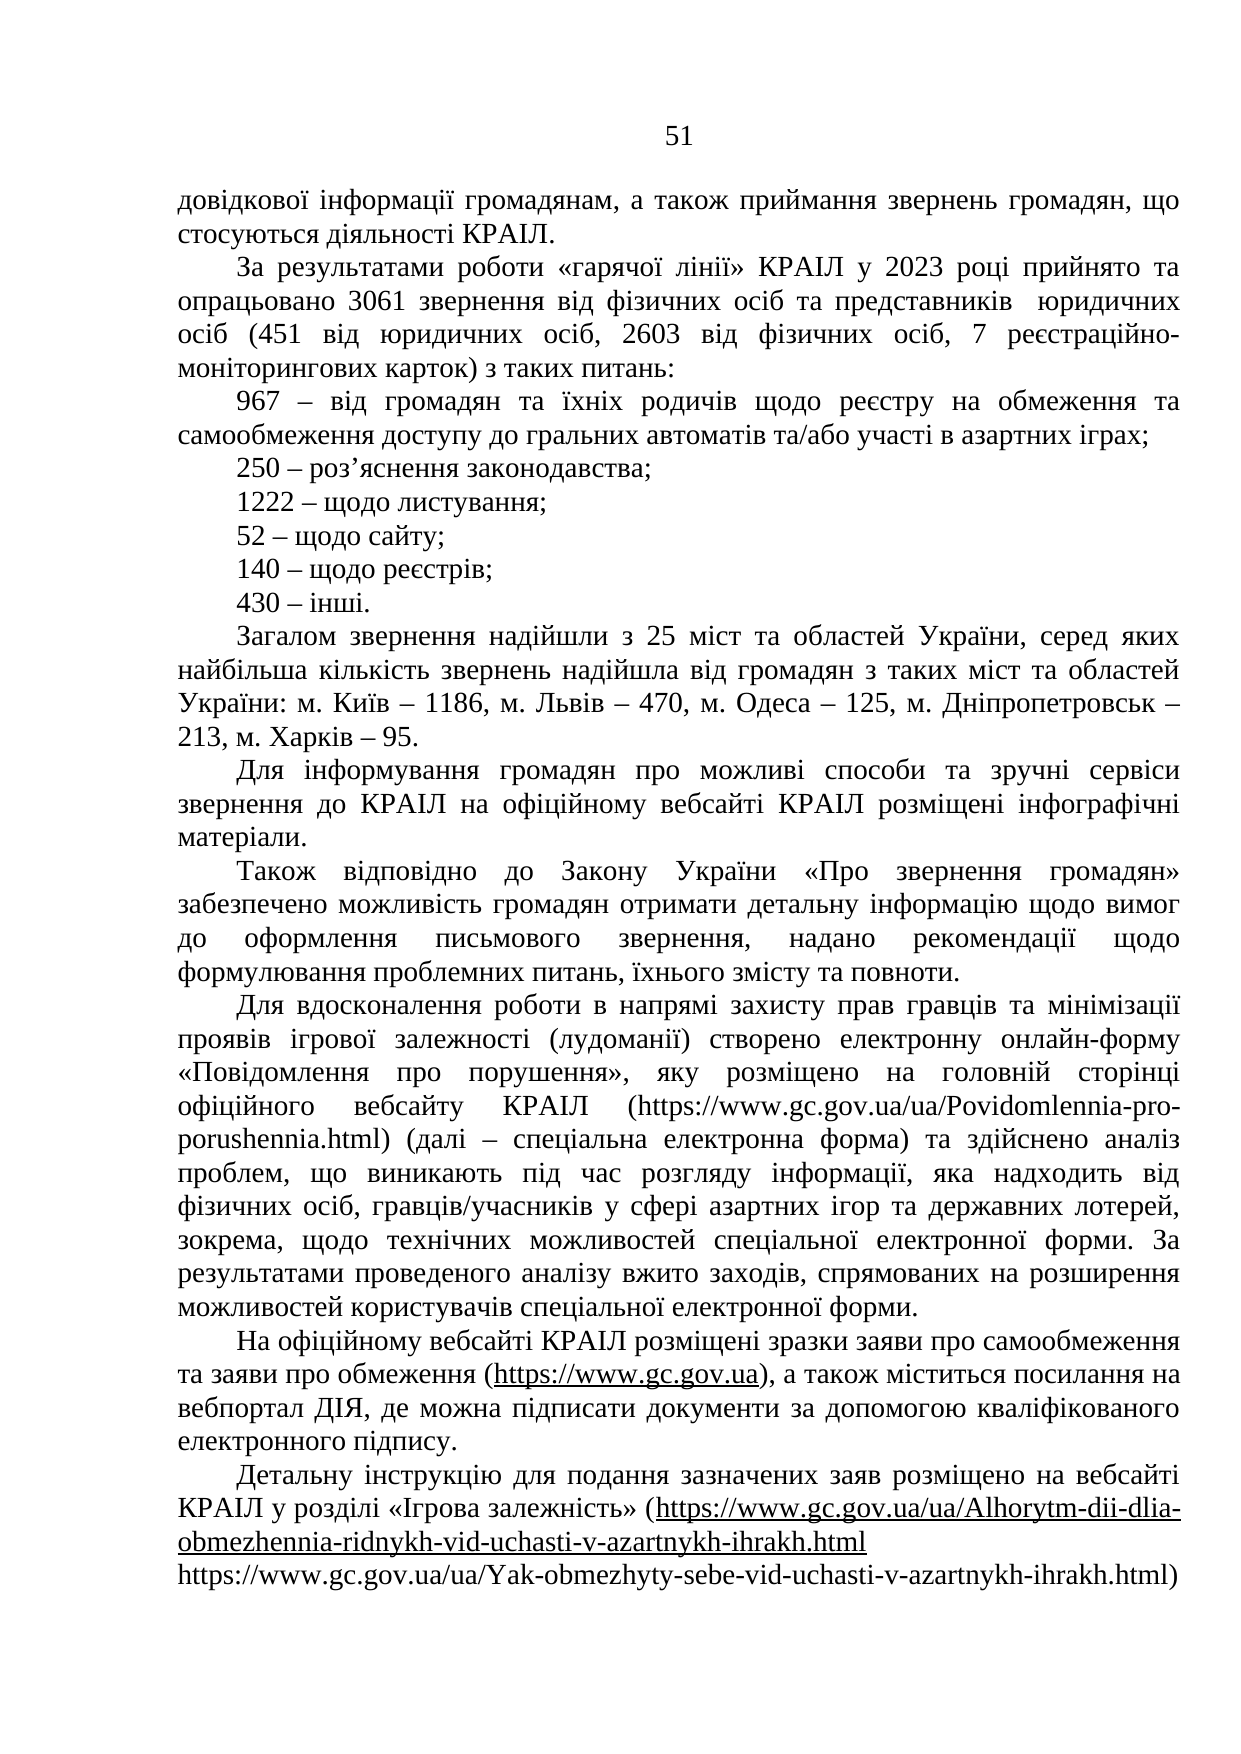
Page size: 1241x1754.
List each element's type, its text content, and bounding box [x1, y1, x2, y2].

text 430 – інші. [177, 585, 1181, 618]
text Також відповідно до Закону України «Про звернення громадян» забезпечено можливість громадян отримати детальну інформацію щодо вимог до оформлення письмового звернення, надано рекомендації щодо формулювання проблемних питань, їхнього змісту та повноти. [177, 853, 1181, 987]
text 1222 – щодо листування; [177, 484, 1181, 518]
text Для вдосконалення роботи в напрямі захисту прав гравців та мінімізації проявів ігрової залежності (лудоманії) створено електронну онлайн-форму «Повідомлення про порушення», яку розміщено на головній сторінці офіційного вебсайту КРАІЛ (https://www.gc.gov.ua/ua/Povidomlennia-pro-porushennia.html) (далі – спеціальна електронна форма) та здійснено аналіз проблем, що виникають під час розгляду інформації, яка надходить від фізичних осіб, гравців/учасників у сфері азартних ігор та державних лотерей, зокрема, щодо технічних можливостей спеціальної електронної форми. За результатами проведеного аналізу вжито заходів, спрямованих на розширення можливостей користувачів спеціальної електронної форми. [177, 987, 1181, 1323]
text Детальну інструкцію для подання зазначених заяв розміщено на вебсайті КРАІЛ у розділі «Ігрова залежність» (https://www.gc.gov.ua/ua/Alhorytm-dii-dlia-obmezhennia-ridnykh-vid-uchasti-v-azartnykh-ihrakh.html https://www.gc.gov.ua/ua/Yak-obmezhyty-sebe-vid-uchasti-v-azartnykh-ihrakh.html) [177, 1457, 1181, 1591]
text 967 – від громадян та їхніх родичів щодо реєстру на обмеження та самообмеження доступу до гральних автоматів та/або участі в азартних іграх; [177, 383, 1181, 451]
text 250 – роз’яснення законодавства; [177, 451, 1181, 484]
text Загалом звернення надійшли з 25 міст та областей України, серед яких найбільша кількість звернень надійшла від громадян з таких міст та областей України: м. Київ – 1186, м. Львів – 470, м. Одеса – 125, м. Дніпропетровськ – 213, м. Харків – 95. [177, 618, 1181, 752]
text 140 – щодо реєстрів; [177, 551, 1181, 585]
text Для інформування громадян про можливі способи та зручні сервіси звернення до КРАІЛ на офіційному вебсайті КРАІЛ розміщені інфографічні матеріали. [177, 752, 1181, 853]
text За результатами роботи «гарячої лінії» КРАІЛ у 2023 році прийнято та опрацьовано 3061 звернення від фізичних осіб та представників юридичних осіб (451 від юридичних осіб, 2603 від фізичних осіб, 7 реєстраційно-моніторингових карток) з таких питань: [177, 249, 1181, 383]
text 52 – щодо сайту; [177, 518, 1181, 551]
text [177, 182, 1181, 249]
text На офіційному вебсайті КРАІЛ розміщені зразки заяви про самообмеження та заяви про обмеження (https://www.gc.gov.ua), а також міститься посилання на вебпортал ДІЯ, де можна підписати документи за допомогою кваліфікованого електронного підпису. [177, 1323, 1181, 1457]
